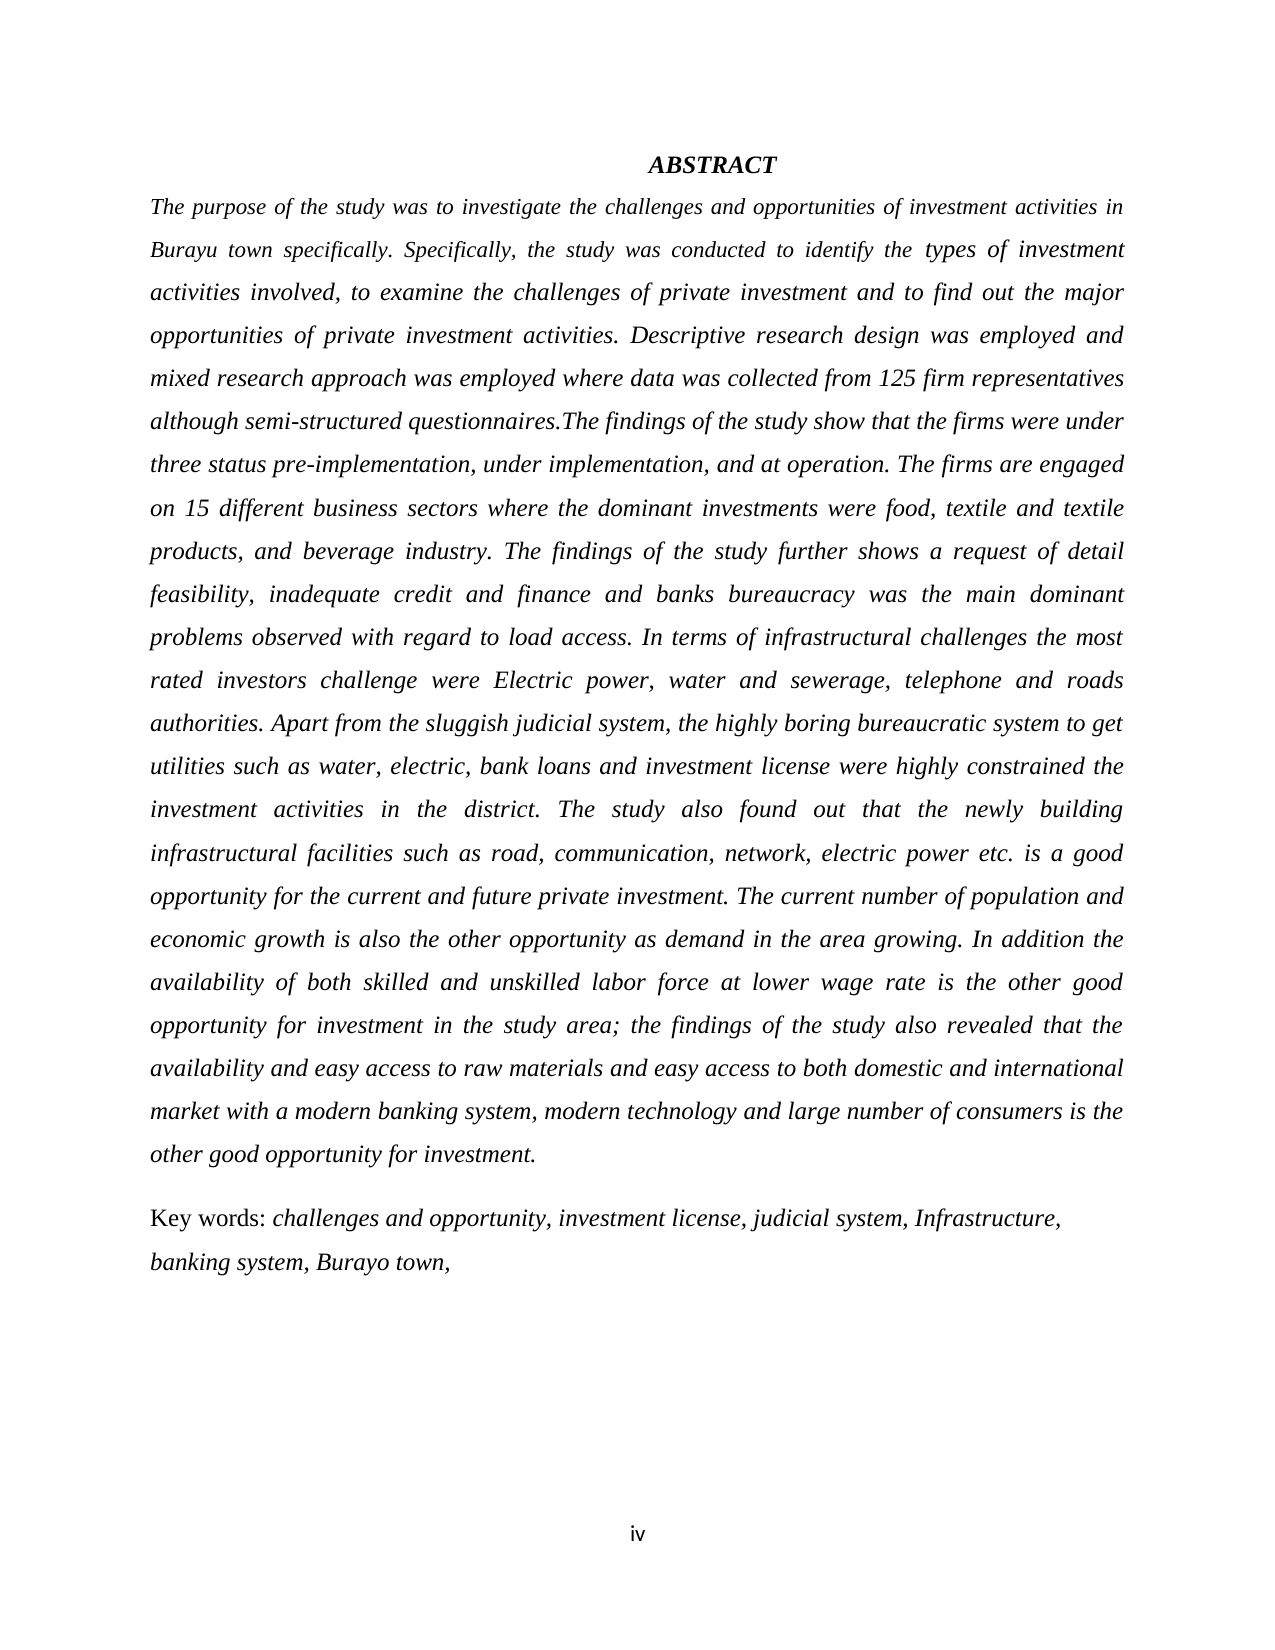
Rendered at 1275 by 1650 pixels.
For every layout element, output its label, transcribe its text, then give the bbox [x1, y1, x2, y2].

text The purpose of the study was to investigate the challenges and opportunities of investment activities in Burayu town specifically. Specifically, the study was conducted to identify the types of investment activities involved, to examine the challenges of private investment and to find out the major opportunities of private investment activities. Descriptive research design was employed and mixed research approach was employed where data was collected from 125 firm representatives although semi-structured questionnaires.The findings of the study show that the firms were under three status pre-implementation, under implementation, and at operation. The firms are engaged on 15 different business sectors where the dominant investments were food, textile and textile products, and beverage industry. The findings of the study further shows a request of detail feasibility, inadequate credit and finance and banks bureaucracy was the main dominant problems observed with regard to load access. In terms of infrastructural challenges the most rated investors challenge were Electric power, water and sewerage, telephone and roads authorities. Apart from the sluggish judicial system, the highly boring bureaucratic system to get utilities such as water, electric, bank loans and investment license were highly constrained the investment activities in the district. The study also found out that the newly building infrastructural facilities such as road, communication, network, electric power etc. is a good opportunity for the current and future private investment. The current number of population and economic growth is also the other opportunity as demand in the area growing. In addition the availability of both skilled and unskilled labor force at lower wage rate is the other good opportunity for investment in the study area; the findings of the study also revealed that the availability and easy access to raw materials and easy access to both domestic and international market with a modern banking system, modern technology and large number of consumers is the other good opportunity for investment. [150, 193, 1125, 1168]
subtitle ABSTRACT [225, 150, 1125, 179]
text Key words: challenges and opportunity, investment license, judicial system, Infrastructure, banking system, Burayo town, [150, 1203, 1125, 1275]
